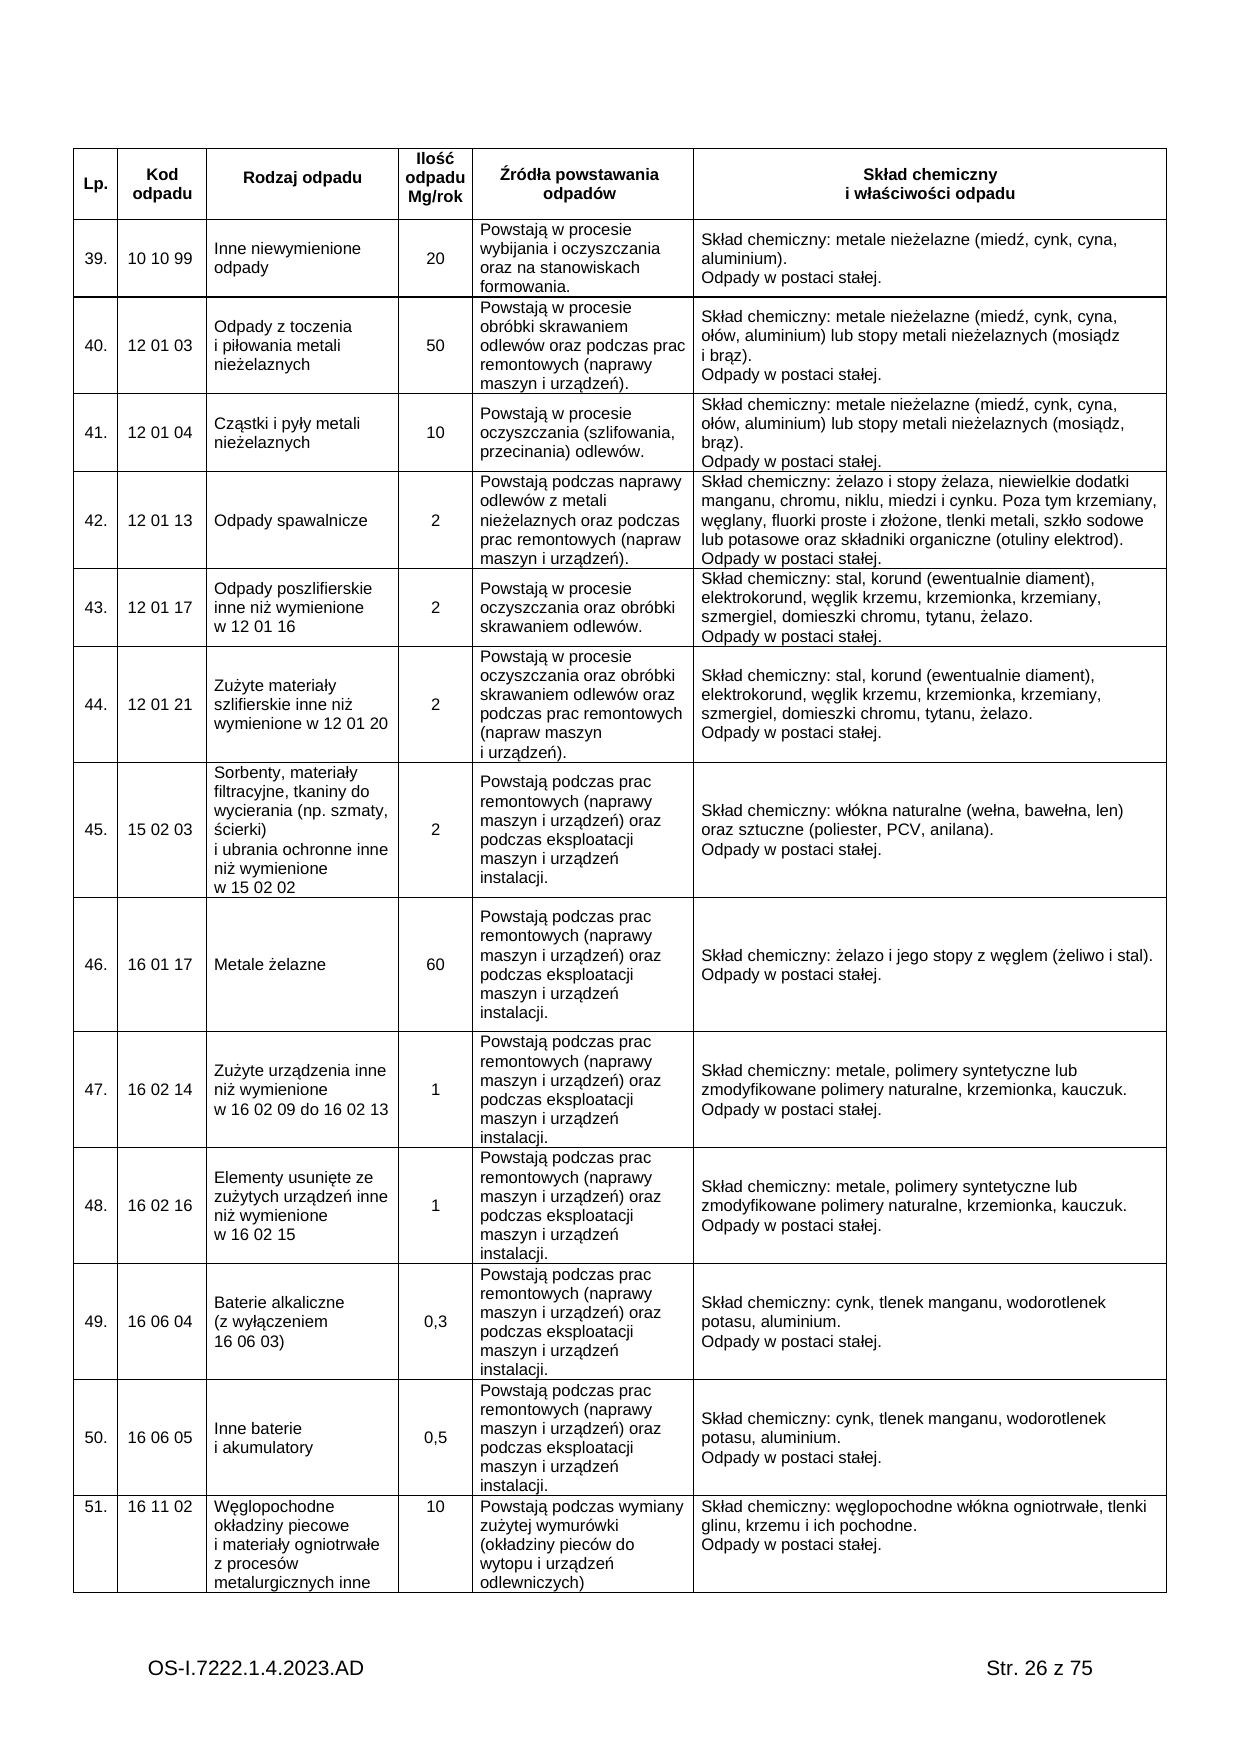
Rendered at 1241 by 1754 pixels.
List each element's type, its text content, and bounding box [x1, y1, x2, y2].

table_cell Inne baterie i akumulatory [207, 1380, 398, 1495]
table_cell Powstają podczas prac remontowych (naprawy maszyn i urządzeń) oraz podczas eksploatacji maszyn i urządzeń instalacji. [473, 1148, 693, 1263]
table_cell 48. [74, 1148, 117, 1263]
table_cell 42. [74, 472, 117, 568]
table_cell Powstają podczas prac remontowych (naprawy maszyn i urządzeń) oraz podczas eksploatacji maszyn i urządzeń instalacji. [473, 1380, 693, 1495]
table_cell 12 01 13 [118, 472, 206, 568]
table_cell 16 06 05 [118, 1380, 206, 1495]
table_cell Odpady poszlifierskie inne niż wymienione w 12 01 16 [207, 569, 398, 646]
table_header Kod odpadu [118, 149, 206, 219]
table_cell Odpady z toczenia i piłowania metali nieżelaznych [207, 298, 398, 393]
table_header Źródła powstawania odpadów [473, 149, 693, 219]
table_cell 12 01 04 [118, 394, 206, 471]
table_cell Powstają podczas prac remontowych (naprawy maszyn i urządzeń) oraz podczas eksploatacji maszyn i urządzeń instalacji. [473, 898, 693, 1031]
table_cell Powstają podczas prac remontowych (naprawy maszyn i urządzeń) oraz podczas eksploatacji maszyn i urządzeń instalacji. [473, 1032, 693, 1147]
table_cell 2 [399, 472, 472, 568]
table_cell Powstają podczas naprawy odlewów z metali nieżelaznych oraz podczas prac remontowych (napraw maszyn i urządzeń). [473, 472, 693, 568]
table_cell 40. [74, 298, 117, 393]
table_cell 0,3 [399, 1264, 472, 1379]
table_cell 10 [399, 1496, 472, 1592]
table_cell Powstają w procesie wybijania i oczyszczania oraz na stanowiskach formowania. [473, 220, 693, 296]
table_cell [694, 220, 1166, 296]
table_cell Skład chemiczny: żelazo i stopy żelaza, niewielkie dodatki manganu, chromu, niklu, miedzi i cynku. Poza tym krzemiany, węglany, fluorki proste i złożone, tlenki metali, szkło sodowe lub potasowe oraz składniki organiczne (otuliny elektrod). Odpady w postaci stałej. [694, 472, 1166, 568]
table_cell 44. [74, 647, 117, 762]
table_cell Baterie alkaliczne (z wyłączeniem 16 06 03) [207, 1264, 398, 1379]
table_cell Zużyte urządzenia inne niż wymienione w 16 02 09 do 16 02 13 [207, 1032, 398, 1147]
table_cell 16 06 04 [118, 1264, 206, 1379]
table_cell Skład chemiczny: metale, polimery syntetyczne lub zmodyfikowane polimery naturalne, krzemionka, kauczuk. Odpady w postaci stałej. [694, 1032, 1166, 1147]
table_cell 41. [74, 394, 117, 471]
table_cell Skład chemiczny: stal, korund (ewentualnie diament), elektrokorund, węglik krzemu, krzemionka, krzemiany, szmergiel, domieszki chromu, tytanu, żelazo. Odpady w postaci stałej. [694, 569, 1166, 646]
table_cell 0,5 [399, 1380, 472, 1495]
table_cell Skład chemiczny: metale nieżelazne (miedź, cynk, cyna, ołów, aluminium) lub stopy metali nieżelaznych (mosiądz, brąz). Odpady w postaci stałej. [694, 394, 1166, 471]
table_cell 49. [74, 1264, 117, 1379]
table_cell 10 [399, 394, 472, 471]
table_cell 43. [74, 569, 117, 646]
table_cell Powstają w procesie oczyszczania (szlifowania, przecinania) odlewów. [473, 394, 693, 471]
table_cell 60 [399, 898, 472, 1031]
table_cell 39. [74, 220, 117, 296]
table_cell 15 02 03 [118, 763, 206, 897]
table_cell 2 [399, 569, 472, 646]
table_cell Cząstki i pyły metali nieżelaznych [207, 394, 398, 471]
table_cell 20 [399, 220, 472, 296]
table_cell Skład chemiczny: żelazo i jego stopy z węglem (żeliwo i stal). Odpady w postaci stałej. [694, 898, 1166, 1031]
table_header Lp. [74, 149, 117, 219]
table_cell 12 01 17 [118, 569, 206, 646]
table_cell Powstają w procesie oczyszczania oraz obróbki skrawaniem odlewów oraz podczas prac remontowych (napraw maszyn i urządzeń). [473, 647, 693, 762]
table_cell 45. [74, 763, 117, 897]
table_cell Inne niewymienione odpady [207, 220, 398, 296]
table_cell 2 [399, 763, 472, 897]
table_header Rodzaj odpadu [207, 149, 398, 219]
table_cell Odpady spawalnicze [207, 472, 398, 568]
table_header Skład chemiczny i właściwości odpadu [694, 149, 1166, 219]
table_cell Skład chemiczny: włókna naturalne (wełna, bawełna, len) oraz sztuczne (poliester, PCV, anilana). Odpady w postaci stałej. [694, 763, 1166, 897]
table_cell Sorbenty, materiały filtracyjne, tkaniny do wycierania (np. szmaty, ścierki) i ubrania ochronne inne niż wymienione w 15 02 02 [207, 763, 398, 897]
table_cell Skład chemiczny: stal, korund (ewentualnie diament), elektrokorund, węglik krzemu, krzemionka, krzemiany, szmergiel, domieszki chromu, tytanu, żelazo. Odpady w postaci stałej. [694, 647, 1166, 762]
table_header Ilość odpadu Mg/rok [399, 149, 472, 219]
table_cell 50 [399, 298, 472, 393]
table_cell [694, 1496, 1166, 1592]
table_cell Powstają podczas prac remontowych (naprawy maszyn i urządzeń) oraz podczas eksploatacji maszyn i urządzeń instalacji. [473, 763, 693, 897]
table_cell 16 02 16 [118, 1148, 206, 1263]
table_cell Powstają w procesie obróbki skrawaniem odlewów oraz podczas prac remontowych (naprawy maszyn i urządzeń). [473, 298, 693, 393]
table_cell 16 01 17 [118, 898, 206, 1031]
table_cell Skład chemiczny: cynk, tlenek manganu, wodorotlenek potasu, aluminium. Odpady w postaci stałej. [694, 1380, 1166, 1495]
table_cell 12 01 03 [118, 298, 206, 393]
table_cell 12 01 21 [118, 647, 206, 762]
table_cell 16 11 02 [118, 1496, 206, 1592]
table_cell 10 10 99 [118, 220, 206, 296]
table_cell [207, 1496, 398, 1592]
table_cell Skład chemiczny: metale nieżelazne (miedź, cynk, cyna, ołów, aluminium) lub stopy metali nieżelaznych (mosiądz i brąz). Odpady w postaci stałej. [694, 298, 1166, 393]
table_cell 46. [74, 898, 117, 1031]
table_cell Powstają podczas prac remontowych (naprawy maszyn i urządzeń) oraz podczas eksploatacji maszyn i urządzeń instalacji. [473, 1264, 693, 1379]
table_cell 47. [74, 1032, 117, 1147]
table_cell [473, 1496, 693, 1592]
table_cell Powstają w procesie oczyszczania oraz obróbki skrawaniem odlewów. [473, 569, 693, 646]
table_cell Elementy usunięte ze zużytych urządzeń inne niż wymienione w 16 02 15 [207, 1148, 398, 1263]
table_cell 2 [399, 647, 472, 762]
table_cell 1 [399, 1148, 472, 1263]
table_cell 1 [399, 1032, 472, 1147]
table_cell Skład chemiczny: cynk, tlenek manganu, wodorotlenek potasu, aluminium. Odpady w postaci stałej. [694, 1264, 1166, 1379]
table_cell Zużyte materiały szlifierskie inne niż wymienione w 12 01 20 [207, 647, 398, 762]
table_cell 16 02 14 [118, 1032, 206, 1147]
table_cell Metale żelazne [207, 898, 398, 1031]
table_cell Skład chemiczny: metale, polimery syntetyczne lub zmodyfikowane polimery naturalne, krzemionka, kauczuk. Odpady w postaci stałej. [694, 1148, 1166, 1263]
table_cell 50. [74, 1380, 117, 1495]
table_cell 51. [74, 1496, 117, 1592]
